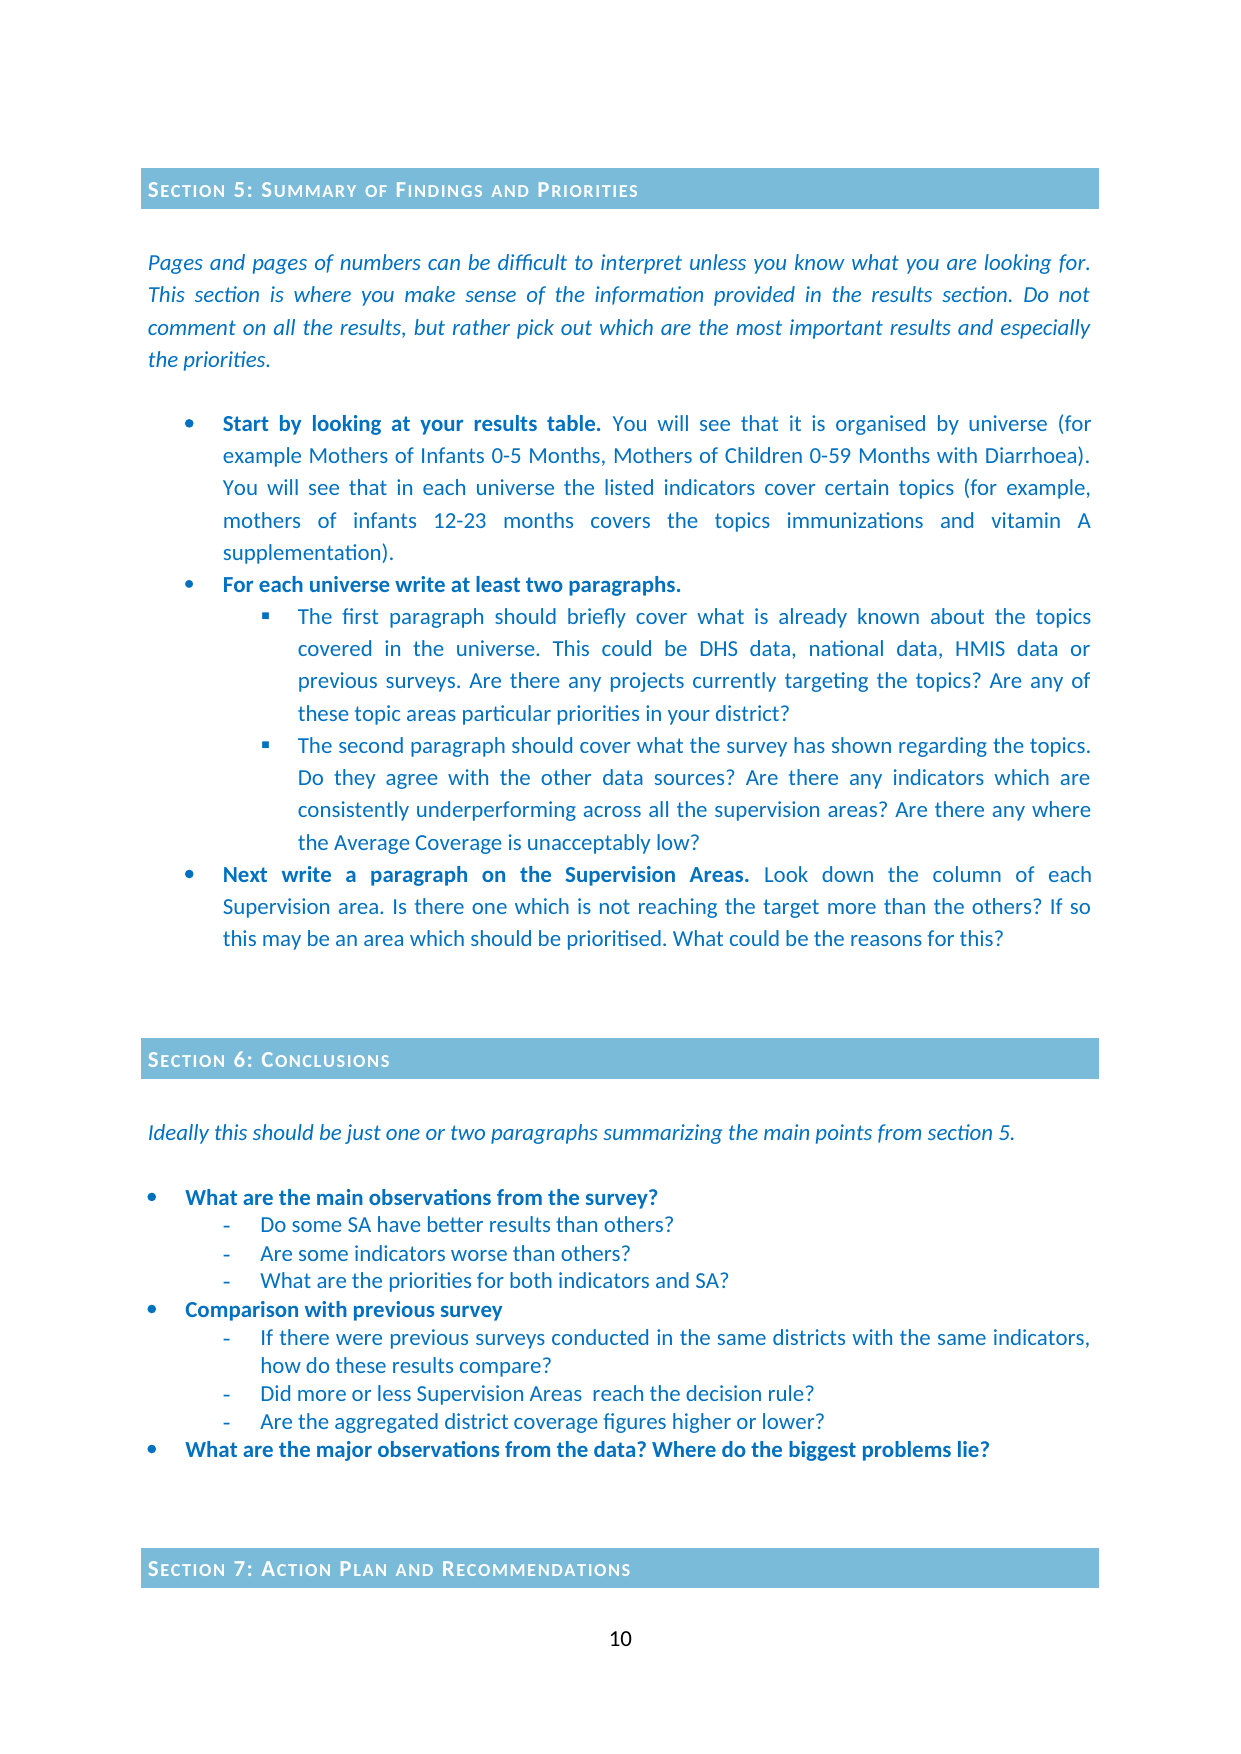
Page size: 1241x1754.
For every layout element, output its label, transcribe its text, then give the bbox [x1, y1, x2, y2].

list Next write a paragraph on the Supervision Areas. Look down the column of each Supervision area. Is there one which is not reaching the target more than the others? If so this may be an area which should be prioritised. What could be the reasons for this? [185, 860, 1092, 952]
subtitle Section 7: Action Plan and Recommendations [148, 1554, 1092, 1582]
list Are some indicators worse than others? [223, 1239, 1092, 1267]
list Did more or less Supervision Areas reach the decision rule? [223, 1379, 1092, 1407]
list The first paragraph should briefly cover what is already known about the topics covered in the universe. This could be DHS data, national data, HMIS data or previous surveys. Are there any projects currently targeting the topics? Are any of these topic areas particular priorities in your district? [260, 602, 1092, 727]
list Comparison with previous survey [148, 1295, 1092, 1323]
list If there were previous surveys conducted in the same districts with the same indicators, how do these results compare? [223, 1323, 1092, 1379]
text Ideally this should be just one or two paragraphs summarizing the main points from section 5. [148, 1118, 1092, 1146]
list Start by looking at your results table. You will see that it is organised by universe (for example Mothers of Infants 0-5 Months, Mothers of Children 0-59 Months with Diarrhoea). You will see that in each universe the listed indicators cover certain topics (for example, mothers of infants 12-23 months covers the topics immunizations and vitamin A supplementation). [185, 409, 1092, 566]
list What are the main observations from the survey? [148, 1183, 1092, 1211]
list What are the priorities for both indicators and SA? [223, 1267, 1092, 1295]
list What are the major observations from the data? Where do the biggest problems lie? [148, 1435, 1092, 1463]
subtitle Section 5: Summary of Findings and Priorities [148, 175, 1092, 203]
list The second paragraph should cover what the survey has shown regarding the topics. Do they agree with the other data sources? Are there any indicators which are consistently underperforming across all the supervision areas? Are there any where the Average Coverage is unacceptably low? [260, 731, 1092, 856]
list Do some SA have better results than others? [223, 1211, 1092, 1239]
subtitle Section 6: Conclusions [148, 1045, 1092, 1073]
list Are the aggregated district coverage figures higher or lower? [223, 1407, 1092, 1435]
text Pages and pages of numbers can be difficult to interpret unless you know what you are looking for. This section is where you make sense of the information provided in the results section. Do not comment on all the results, but rather pick out which are the most important results and especially the priorities. [148, 248, 1092, 373]
list For each universe write at least two paragraphs. [185, 570, 1092, 598]
